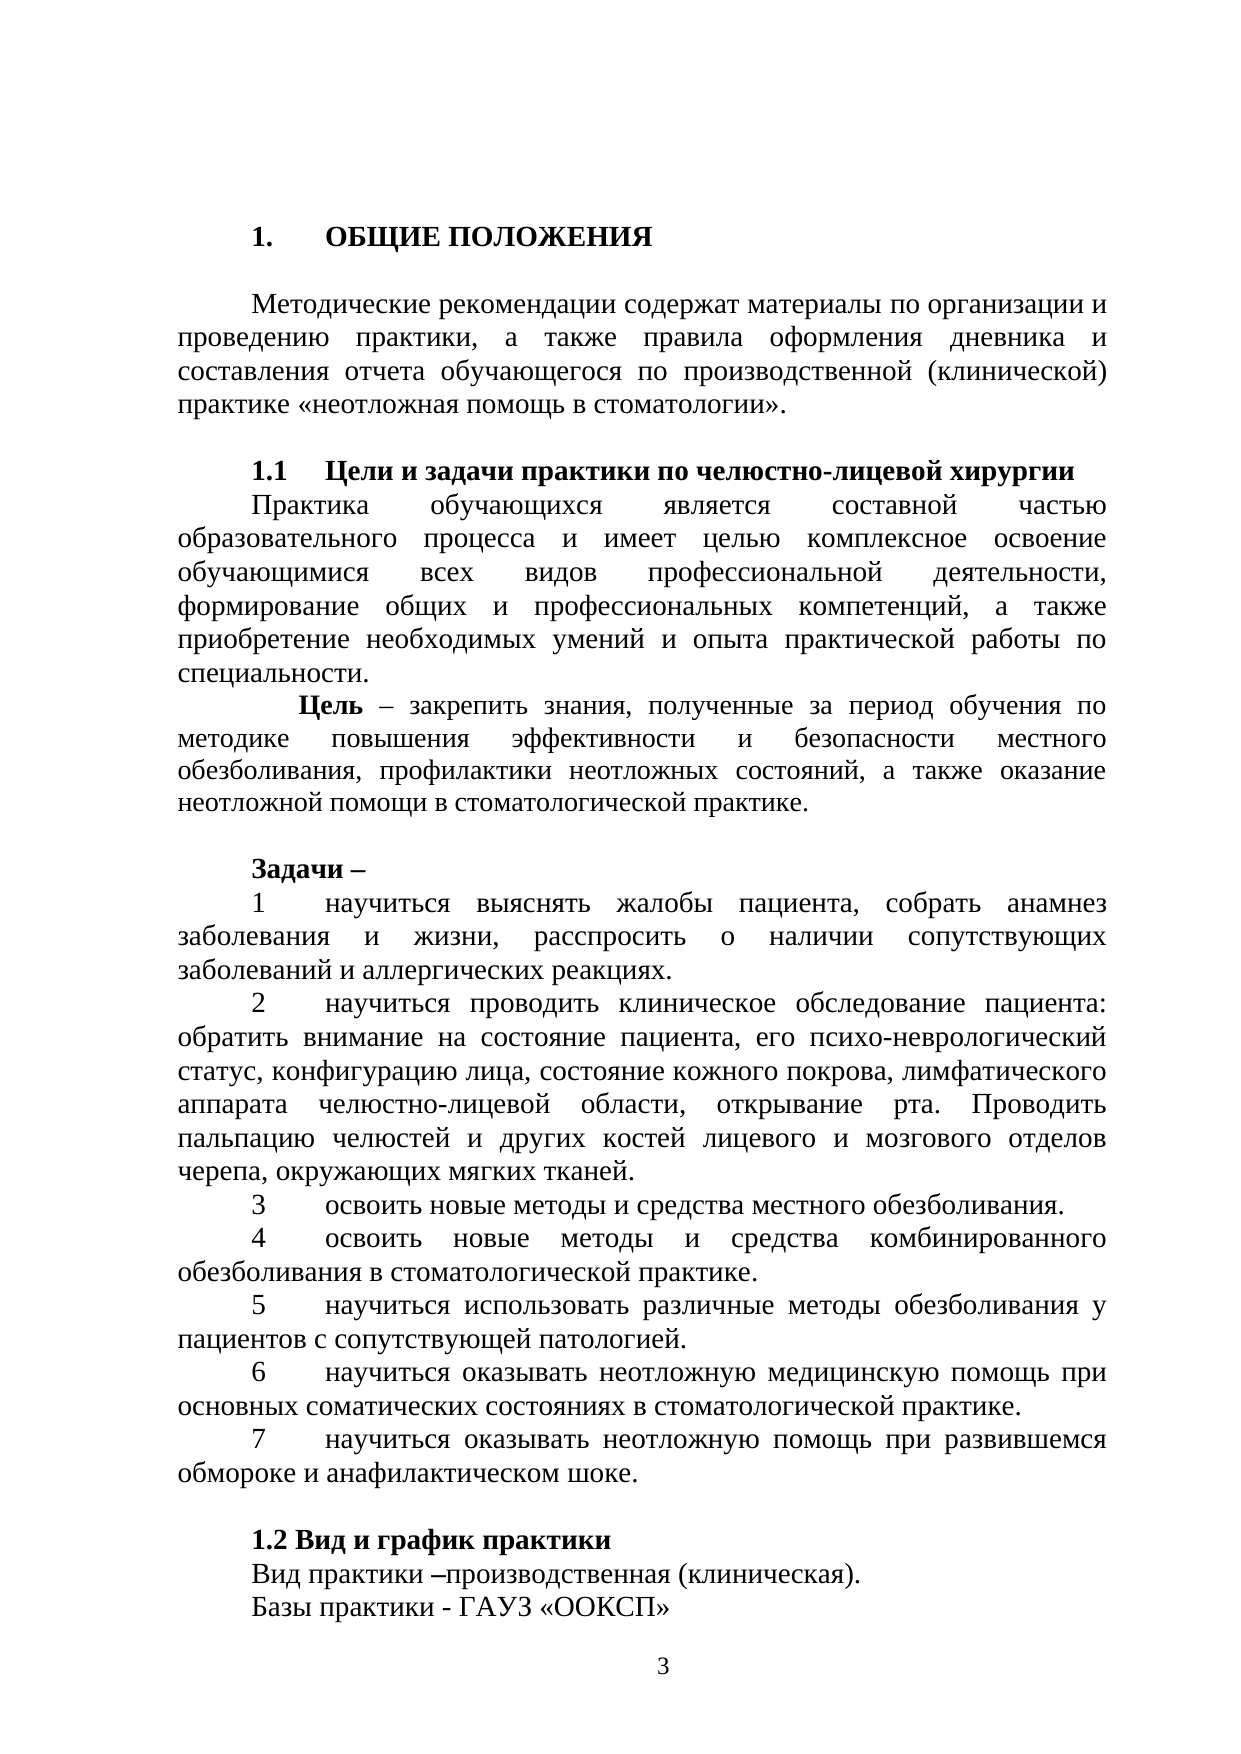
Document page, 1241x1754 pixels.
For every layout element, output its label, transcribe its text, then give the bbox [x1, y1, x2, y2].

text 4 освоить новые методы и средства комбинированного обезболивания в стоматологической практике. [177, 1220, 1107, 1287]
text Цель – закрепить знания, полученные за период обучения по методике повышения эффективности и безопасности местного обезболивания, профилактики неотложных состояний, а также оказание неотложной помощи в стоматологической практике. [177, 688, 1107, 818]
text 1 научиться выяснять жалобы пациента, собрать анамнез заболевания и жизни, расспросить о наличии сопутствующих заболеваний и аллергических реакциях. [177, 885, 1107, 986]
list Общие положения [177, 219, 1107, 252]
text Задачи – [177, 851, 1107, 885]
text 1.2 Вид и график практики [177, 1522, 1107, 1556]
text 7 научиться оказывать неотложную помощь при развившемся обмороке и анафилактическом шоке. [177, 1422, 1107, 1489]
text Методические рекомендации содержат материалы по организации и проведению практики, а также правила оформления дневника и составления отчета обучающегося по производственной (клинической) практике «неотложная помощь в стоматологии». [177, 286, 1107, 420]
text Базы практики - ГАУЗ «ООКСП» [177, 1589, 1107, 1623]
text 5 научиться использовать различные методы обезболивания у пациентов с сопутствующей патологией. [177, 1287, 1107, 1354]
text Вид практики –производственная (клиническая). [177, 1556, 1107, 1589]
text 6 научиться оказывать неотложную медицинскую помощь при основных соматических состояниях в стоматологической практике. [177, 1354, 1107, 1422]
text 2 научиться проводить клиническое обследование пациента: обратить внимание на состояние пациента, его психо-неврологический статус, конфигурацию лица, состояние кожного покрова, лимфатического аппарата челюстно-лицевой области, открывание рта. Проводить пальпацию челюстей и других костей лицевого и мозгового отделов черепа, окружающих мягких тканей. [177, 986, 1107, 1187]
list Цели и задачи практики по челюстно-лицевой хирургии [177, 453, 1107, 487]
text 3 освоить новые методы и средства местного обезболивания. [177, 1187, 1107, 1220]
text Практика обучающихся является составной частью образовательного процесса и имеет целью комплексное освоение обучающимися всех видов профессиональной деятельности, формирование общих и профессиональных компетенций, а также приобретение необходимых умений и опыта практической работы по специальности. [177, 487, 1107, 688]
